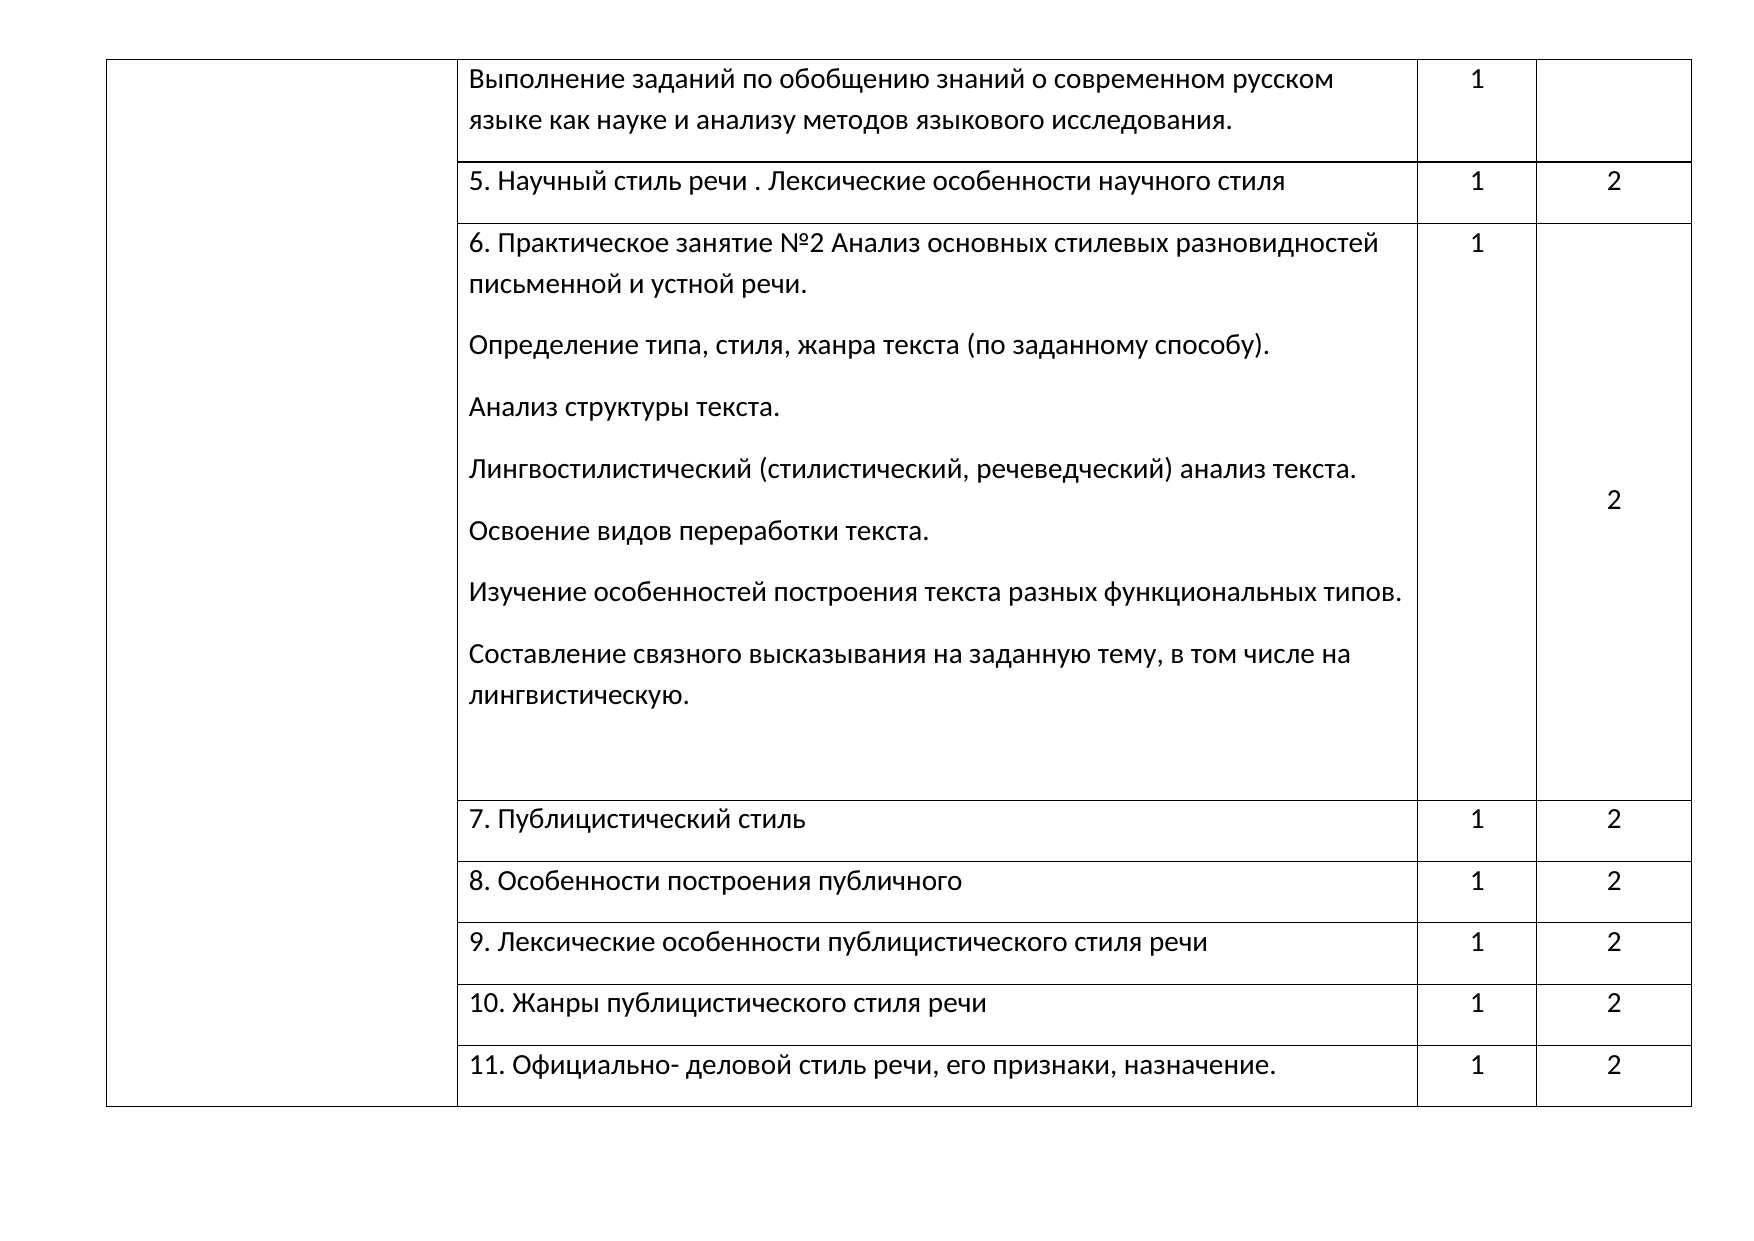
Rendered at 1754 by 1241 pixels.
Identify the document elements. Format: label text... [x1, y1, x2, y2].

table_cell 1 [1418, 60, 1536, 161]
table_cell 1 [1418, 801, 1536, 861]
table_cell 8. Особенности построения публичного [458, 862, 1417, 922]
table_cell 1 [1418, 923, 1536, 983]
table_cell 1 [1418, 985, 1536, 1045]
table_cell 2 [1537, 985, 1691, 1045]
table_cell 2 [1537, 801, 1691, 861]
table_cell 6. Практическое занятие №2 Анализ основных стилевых разновидностей письменной и устной речи. Определение типа, стиля, жанра текста (по заданному способу). Анализ структуры текста. Лингвостилистический (стилистический, речеведческий) анализ текста. Освоение видов переработки текста. Изучение особенностей построения текста разных функциональных типов. Составление связного высказывания на заданную тему, в том числе на лингвистическую. [458, 224, 1417, 799]
table_cell 1 [1418, 1046, 1536, 1106]
table_cell 11. Официально- деловой стиль речи, его признаки, назначение. [458, 1046, 1417, 1106]
table_cell 2 [1537, 1046, 1691, 1106]
table_cell 2 [1537, 862, 1691, 922]
table_cell 1 [1418, 163, 1536, 223]
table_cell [458, 60, 1417, 161]
table_cell 2 [1537, 224, 1691, 799]
table_cell 9. Лексические особенности публицистического стиля речи [458, 923, 1417, 983]
table_cell 2 [1537, 163, 1691, 223]
table_cell 2 [1537, 60, 1691, 161]
table_cell 1 [1418, 862, 1536, 922]
table_cell 2 [1537, 923, 1691, 983]
table_cell 7. Публицистический стиль [458, 801, 1417, 861]
table_cell 5. Научный стиль речи . Лексические особенности научного стиля [458, 163, 1417, 223]
table_cell 10. Жанры публицистического стиля речи [458, 985, 1417, 1045]
table_cell 1 [1418, 224, 1536, 799]
